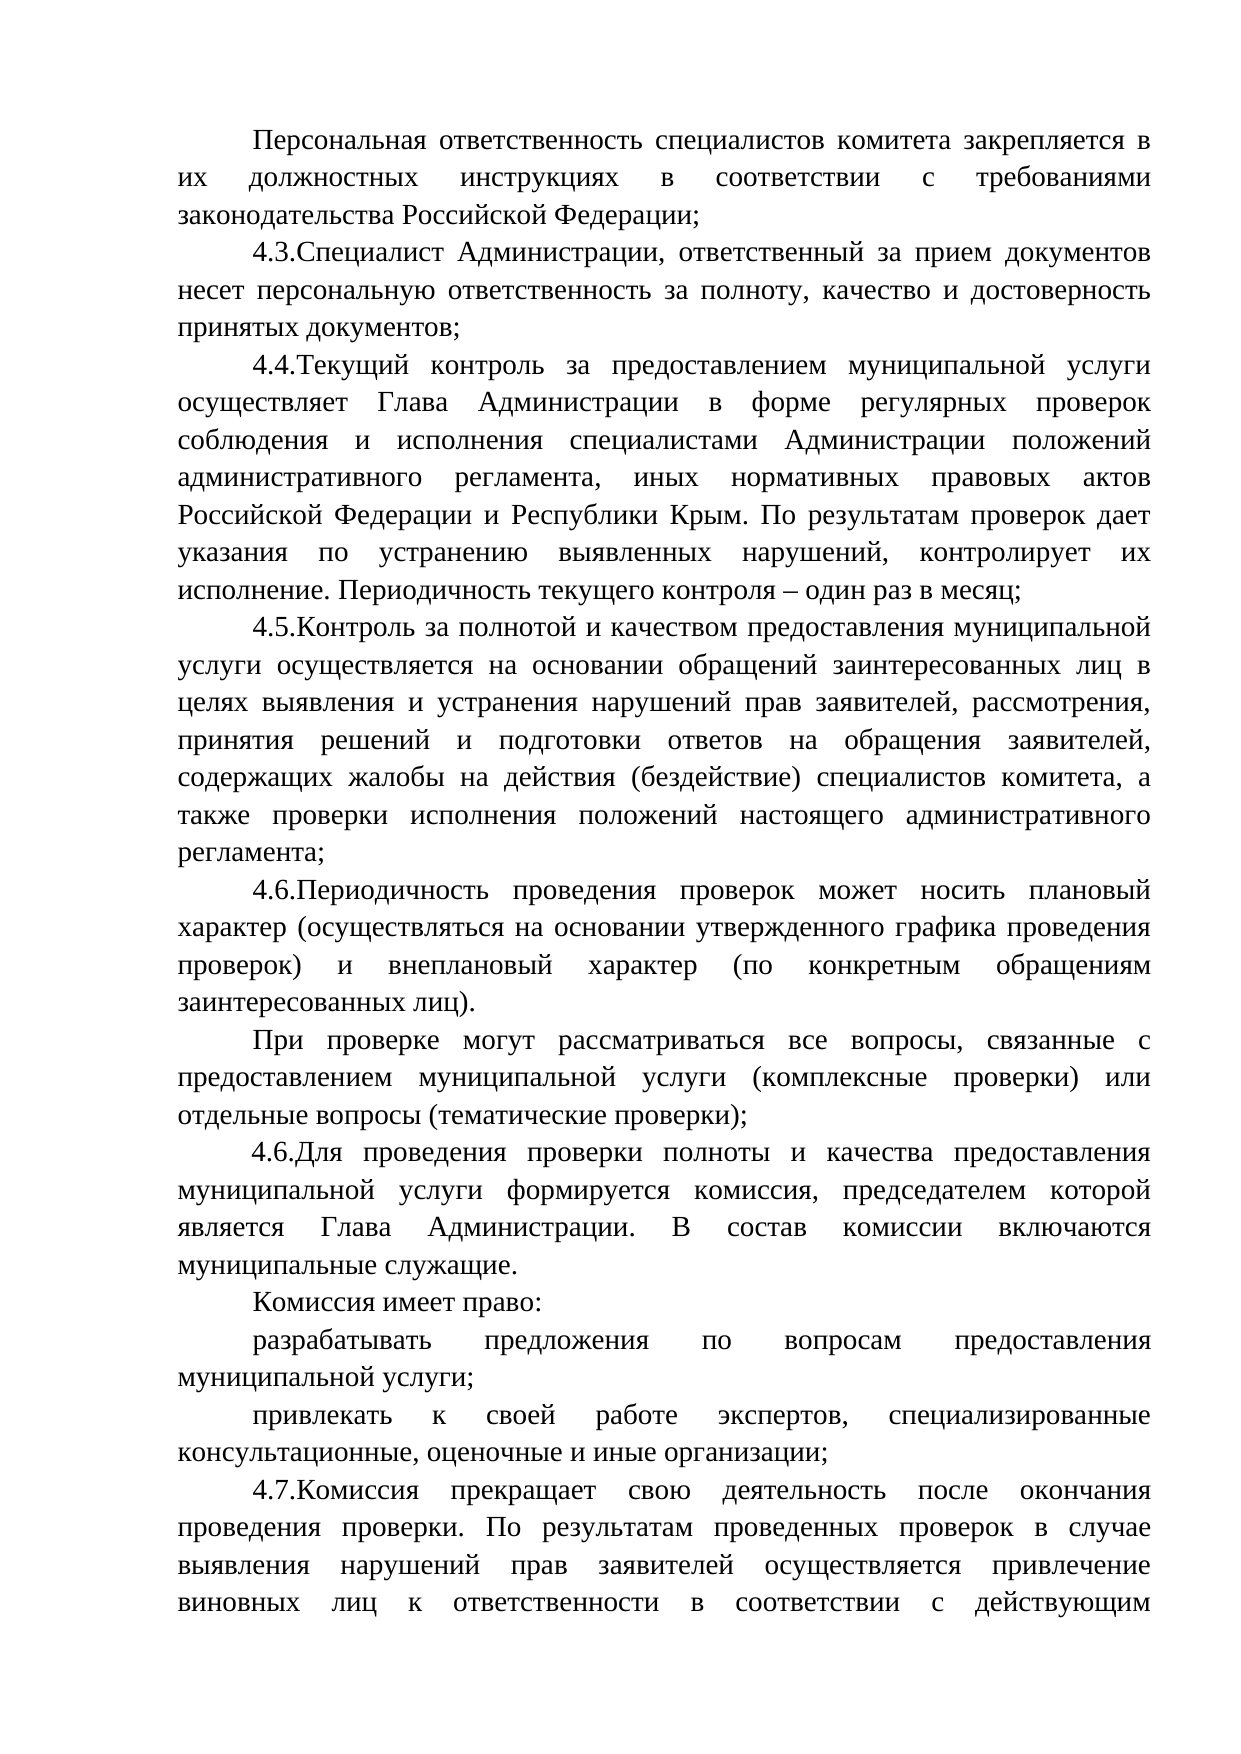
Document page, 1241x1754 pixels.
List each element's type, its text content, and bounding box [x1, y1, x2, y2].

text разрабатывать предложения по вопросам предоставления муниципальной услуги; [177, 1318, 1152, 1393]
text Комиссия имеет право: [177, 1281, 1152, 1318]
text 4.3.Специалист Администрации, ответственный за прием документов несет персональную ответственность за полноту, качество и достоверность принятых документов; [177, 231, 1152, 343]
text Персональная ответственность специалистов комитета закрепляется в их должностных инструкциях в соответствии с требованиями законодательства Российской Федерации; [177, 118, 1152, 231]
text 4.6.Периодичность проведения проверок может носить плановый характер (осуществляться на основании утвержденного графика проведения проверок) и внеплановый характер (по конкретным обращениям заинтересованных лиц). [177, 868, 1152, 1018]
text 4.5.Контроль за полнотой и качеством предоставления муниципальной услуги осуществляется на основании обращений заинтересованных лиц в целях выявления и устранения нарушений прав заявителей, рассмотрения, принятия решений и подготовки ответов на обращения заявителей, содержащих жалобы на действия (бездействие) специалистов комитета, а также проверки исполнения положений настоящего административного регламента; [177, 606, 1152, 868]
text 4.4.Текущий контроль за предоставлением муниципальной услуги осуществляет Глава Администрации в форме регулярных проверок соблюдения и исполнения специалистами Администрации положений административного регламента, иных нормативных правовых актов Российской Федерации и Республики Крым. По результатам проверок дает указания по устранению выявленных нарушений, контролирует их исполнение. Периодичность текущего контроля – один раз в месяц; [177, 343, 1152, 606]
text 4.6.Для проведения проверки полноты и качества предоставления муниципальной услуги формируется комиссия, председателем которой является Глава Администрации. В состав комиссии включаются муниципальные служащие. [177, 1131, 1152, 1281]
text При проверке могут рассматриваться все вопросы, связанные с предоставлением муниципальной услуги (комплексные проверки) или отдельные вопросы (тематические проверки); [177, 1018, 1152, 1131]
text привлекать к своей работе экспертов, специализированные консультационные, оценочные и иные организации; [177, 1393, 1152, 1468]
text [177, 1468, 1152, 1618]
